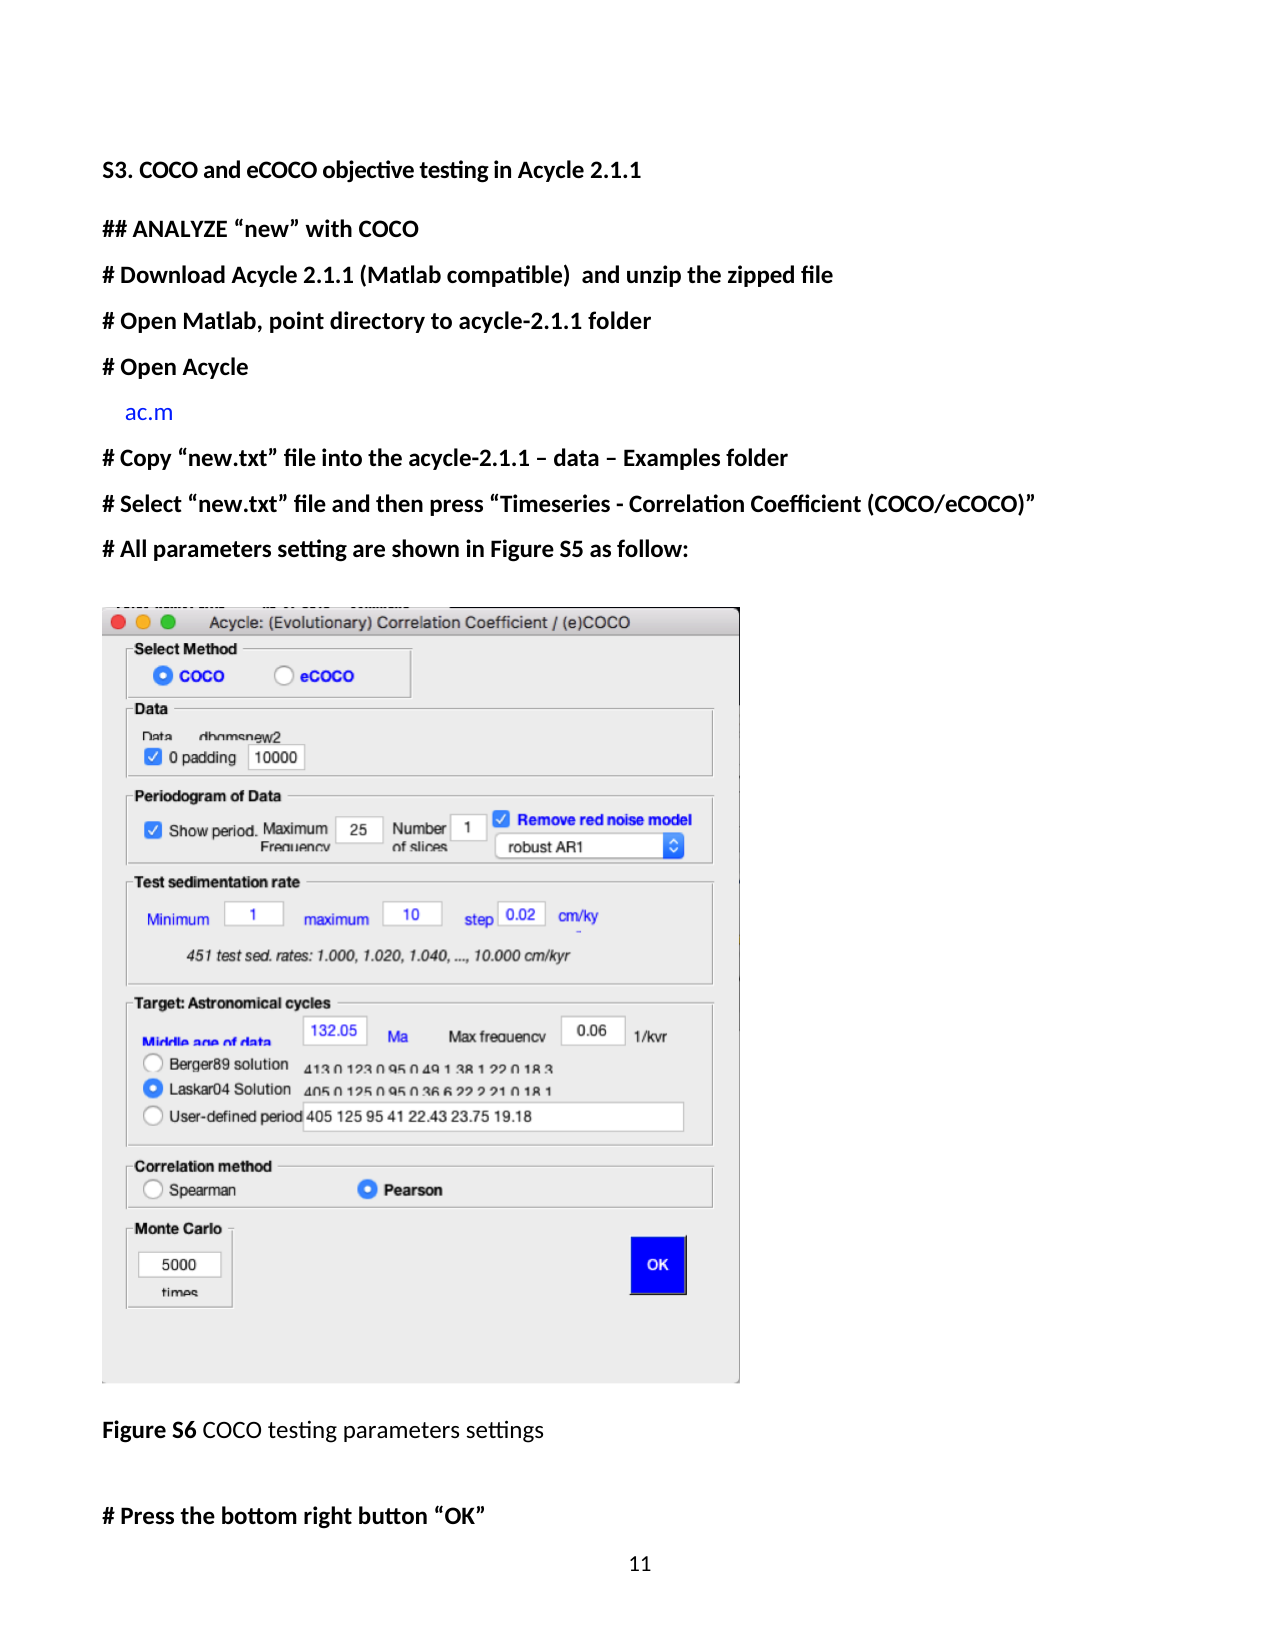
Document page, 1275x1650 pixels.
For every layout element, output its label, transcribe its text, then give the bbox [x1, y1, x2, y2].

text # Open Acycle [102, 351, 1175, 381]
text # All parameters setting are shown in Figure S5 as follow: [102, 533, 1175, 564]
text Figure S6 COCO testing parameters settings [102, 1414, 1177, 1444]
text # Copy “new.txt” file into the acycle-2.1.1 – data – Examples folder [102, 442, 1175, 473]
text # Select “new.txt” file and then press “Timeseries - Correlation Coefficient (COCO/eCOCO)” [102, 488, 1175, 518]
text ## ANALYZE “new” with COCO [102, 213, 1175, 244]
text ac.m [102, 396, 1175, 427]
text # Press the bottom right button “OK” [102, 1500, 1177, 1531]
text S3. COCO and eCOCO objective testing in Acycle 2.1.1 [102, 154, 1177, 185]
text # Download Acycle 2.1.1 (Matlab compatible) and unzip the zipped file [102, 259, 1175, 290]
picture [102, 607, 740, 1384]
text # Open Matlab, point directory to acycle-2.1.1 folder [102, 305, 1175, 335]
